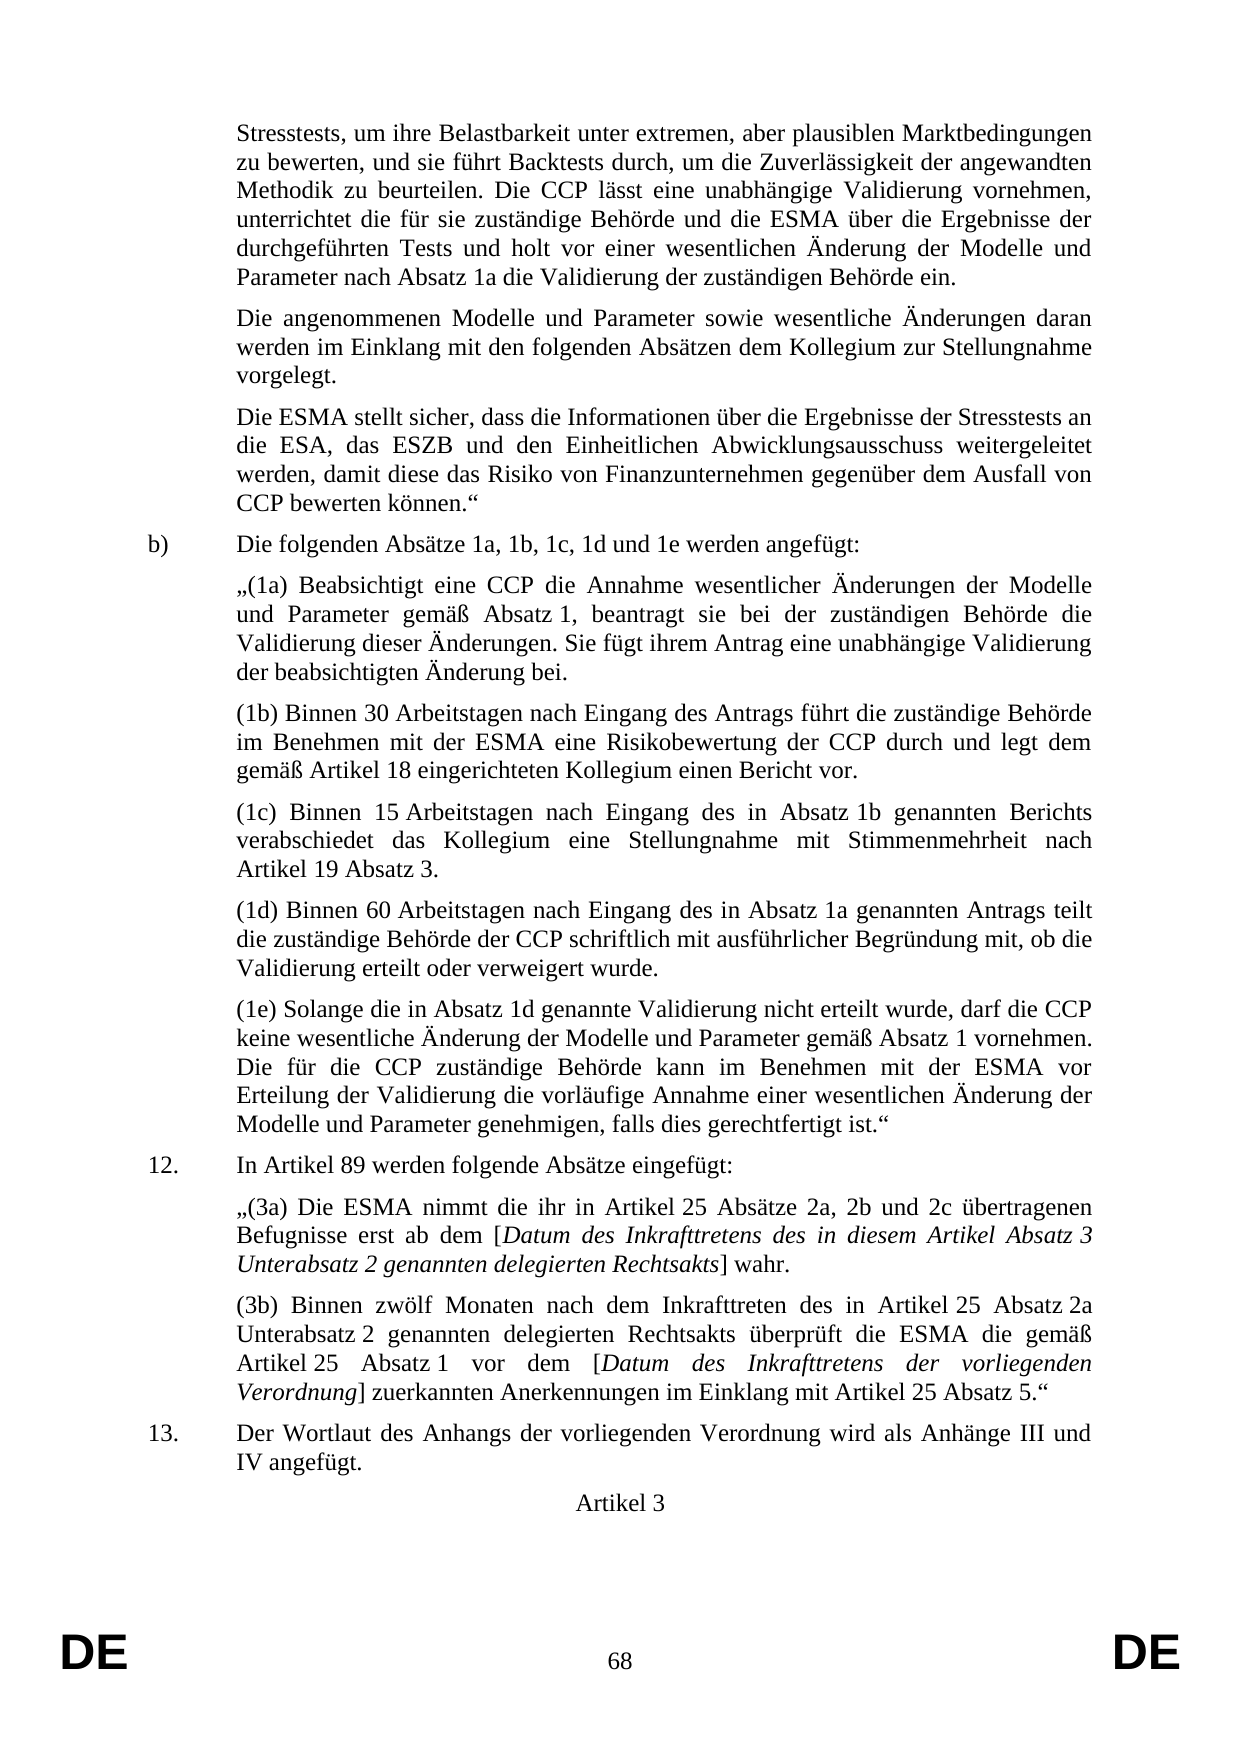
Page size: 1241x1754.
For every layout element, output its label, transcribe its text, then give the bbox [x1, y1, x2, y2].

text Die ESMA stellt sicher, dass die Informationen über die Ergebnisse der Stresstests an die ESA, das ESZB und den Einheitlichen Abwicklungsausschuss weitergeleitet werden, damit diese das Risiko von Finanzunternehmen gegenüber dem Ausfall von CCP bewerten können.“ [236, 402, 1093, 517]
text „(3a) Die ESMA nimmt die ihr in Artikel 25 Absätze 2a, 2b und 2c übertragenen Befugnisse erst ab dem [Datum des Inkrafttretens des in diesem Artikel Absatz 3 Unterabsatz 2 genannten delegierten Rechtsakts] wahr. [236, 1192, 1093, 1278]
text Die angenommenen Modelle und Parameter sowie wesentliche Änderungen daran werden im Einklang mit den folgenden Absätzen dem Kollegium zur Stellungnahme vorgelegt. [236, 303, 1093, 389]
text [236, 118, 1093, 291]
text (1e) Solange die in Absatz 1d genannte Validierung nicht erteilt wurde, darf die CCP keine wesentliche Änderung der Modelle und Parameter gemäß Absatz 1 vornehmen. Die für die CCP zuständige Behörde kann im Benehmen mit der ESMA vor Erteilung der Validierung die vorläufige Annahme einer wesentlichen Änderung der Modelle und Parameter genehmigen, falls dies gerechtfertigt ist.“ [236, 994, 1093, 1138]
text (3b) Binnen zwölf Monaten nach dem Inkrafttreten des in Artikel 25 Absatz 2a Unterabsatz 2 genannten delegierten Rechtsakts überprüft die ESMA die gemäß Artikel 25 Absatz 1 vor dem [Datum des Inkrafttretens der vorliegenden Verordnung] zuerkannten Anerkennungen im Einklang mit Artikel 25 Absatz 5.“ [236, 1291, 1093, 1406]
text b) Die folgenden Absätze 1a, 1b, 1c, 1d und 1e werden angefügt: [148, 529, 1093, 558]
text 12. In Artikel 89 werden folgende Absätze eingefügt: [148, 1151, 1093, 1179]
text 13. Der Wortlaut des Anhangs der vorliegenden Verordnung wird als Anhänge III und IV angefügt. [148, 1418, 1093, 1476]
text Artikel 3 [148, 1488, 1093, 1517]
text (1b) Binnen 30 Arbeitstagen nach Eingang des Antrags führt die zuständige Behörde im Benehmen mit der ESMA eine Risikobewertung der CCP durch und legt dem gemäß Artikel 18 eingerichteten Kollegium einen Bericht vor. [236, 698, 1093, 784]
text (1c) Binnen 15 Arbeitstagen nach Eingang des in Absatz 1b genannten Berichts verabschiedet das Kollegium eine Stellungnahme mit Stimmenmehrheit nach Artikel 19 Absatz 3. [236, 797, 1093, 883]
text „(1a) Beabsichtigt eine CCP die Annahme wesentlicher Änderungen der Modelle und Parameter gemäß Absatz 1, beantragt sie bei der zuständigen Behörde die Validierung dieser Änderungen. Sie fügt ihrem Antrag eine unabhängige Validierung der beabsichtigten Änderung bei. [236, 571, 1093, 686]
text (1d) Binnen 60 Arbeitstagen nach Eingang des in Absatz 1a genannten Antrags teilt die zuständige Behörde der CCP schriftlich mit ausführlicher Begründung mit, ob die Validierung erteilt oder verweigert wurde. [236, 896, 1093, 982]
